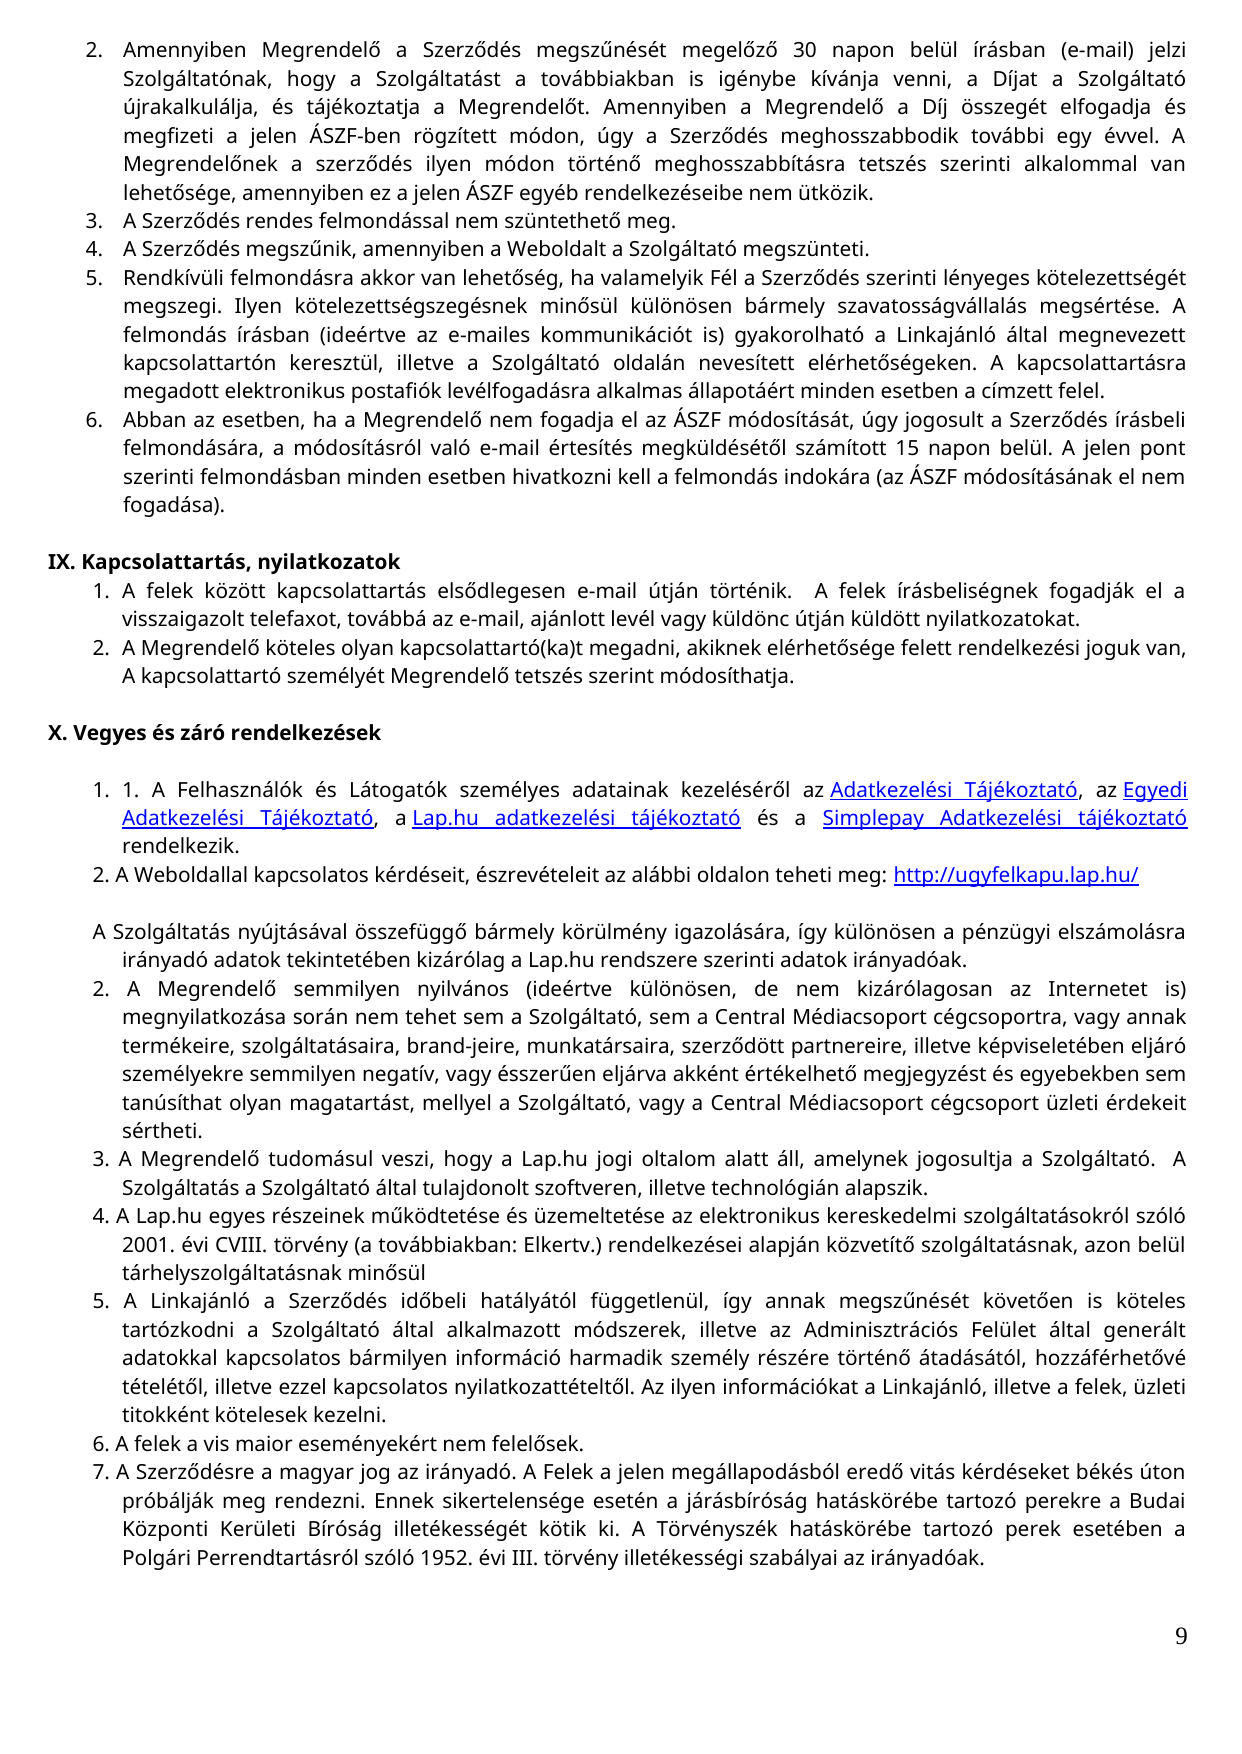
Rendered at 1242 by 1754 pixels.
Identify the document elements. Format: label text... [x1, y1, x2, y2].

text 6. A felek a vis maior eseményekért nem felelősek. [92, 1429, 1187, 1457]
text 2. A Weboldallal kapcsolatos kérdéseit, észrevételeit az alábbi oldalon teheti meg: http://ugyfelkapu.lap.hu/ [92, 860, 1187, 888]
text 2. A Megrendelő semmilyen nyilvános (ideértve különösen, de nem kizárólagosan az Internetet is) megnyilatkozása során nem tehet sem a Szolgáltató, sem a Central Médiacsoport cégcsoportra, vagy annak termékeire, szolgáltatásaira, brand-jeire, munkatársaira, szerződött partnereire, illetve képviseletében eljáró személyekre semmilyen negatív, vagy ésszerűen eljárva akként értékelhető megjegyzést és egyebekben sem tanúsíthat olyan magatartást, mellyel a Szolgáltató, vagy a Central Médiacsoport cégcsoport üzleti érdekeit sértheti. [92, 974, 1187, 1144]
text 3. A Megrendelő tudomásul veszi, hogy a Lap.hu jogi oltalom alatt áll, amelynek jogosultja a Szolgáltató. A Szolgáltatás a Szolgáltató által tulajdonolt szoftveren, illetve technológián alapszik. [92, 1144, 1187, 1201]
text A Szolgáltatás nyújtásával összefüggő bármely körülmény igazolására, így különösen a pénzügyi elszámolásra irányadó adatok tekintetében kizárólag a Lap.hu rendszere szerinti adatok irányadóak. [92, 917, 1187, 974]
list Amennyiben Megrendelő a Szerződés megszűnését megelőző 30 napon belül írásban (e-mail) jelzi Szolgáltatónak, hogy a Szolgáltatást a továbbiakban is igénybe kívánja venni, a Díjat a Szolgáltató újrakalkulálja, és tájékoztatja a Megrendelőt. Amennyiben a Megrendelő a Díj összegét elfogadja és megfizeti a jelen ÁSZF-ben rögzített módon, úgy a Szerződés meghosszabbodik további egy évvel. A Megrendelőnek a szerződés ilyen módon történő meghosszabbításra tetszés szerinti alkalommal van lehetősége, amennyiben ez a jelen ÁSZF egyéb rendelkezéseibe nem ütközik. [85, 35, 1187, 206]
text 7. A Szerződésre a magyar jog az irányadó. A Felek a jelen megállapodásból eredő vitás kérdéseket békés úton próbálják meg rendezni. Ennek sikertelensége esetén a járásbíróság hatáskörébe tartozó perekre a Budai Központi Kerületi Bíróság illetékességét kötik ki. A Törvényszék hatáskörébe tartozó perek esetében a Polgári Perrendtartásról szóló 1952. évi III. törvény illetékességi szabályai az irányadóak. [92, 1457, 1187, 1571]
list A felek között kapcsolattartás elsődlegesen e-mail útján történik. A felek írásbeliségnek fogadják el a visszaigazolt telefaxot, továbbá az e-mail, ajánlott levél vagy küldönc útján küldött nyilatkozatokat. [92, 576, 1187, 633]
list A Szerződés megszűnik, amennyiben a Weboldalt a Szolgáltató megszünteti. [85, 234, 1187, 263]
text IX. Kapcsolattartás, nyilatkozatok [48, 547, 1187, 576]
text 4. A Lap.hu egyes részeinek működtetése és üzemeltetése az elektronikus kereskedelmi szolgáltatásokról szóló 2001. évi CVIII. törvény (a továbbiakban: Elkertv.) rendelkezései alapján közvetítő szolgáltatásnak, azon belül tárhelyszolgáltatásnak minősül [92, 1201, 1187, 1287]
text X. Vegyes és záró rendelkezések [48, 718, 1187, 746]
list Rendkívüli felmondásra akkor van lehetőség, ha valamelyik Fél a Szerződés szerinti lényeges kötelezettségét megszegi. Ilyen kötelezettségszegésnek minősül különösen bármely szavatosságvállalás megsértése. A felmondás írásban (ideértve az e-mailes kommunikációt is) gyakorolható a Linkajánló által megnevezett kapcsolattartón keresztül, illetve a Szolgáltató oldalán nevesített elérhetőségeken. A kapcsolattartásra megadott elektronikus postafiók levélfogadásra alkalmas állapotáért minden esetben a címzett felel. [85, 263, 1187, 405]
text 1. 1. A Felhasználók és Látogatók személyes adatainak kezeléséről az Adatkezelési Tájékoztató, az Egyedi Adatkezelési Tájékoztató, a Lap.hu adatkezelési tájékoztató és a Simplepay Adatkezelési tájékoztató rendelkezik. [92, 775, 1187, 860]
list Abban az esetben, ha a Megrendelő nem fogadja el az ÁSZF módosítását, úgy jogosult a Szerződés írásbeli felmondására, a módosításról való e-mail értesítés megküldésétől számított 15 napon belül. A jelen pont szerinti felmondásban minden esetben hivatkozni kell a felmondás indokára (az ÁSZF módosításának el nem fogadása). [85, 405, 1187, 519]
list A Szerződés rendes felmondással nem szüntethető meg. [85, 206, 1187, 234]
text 5. A Linkajánló a Szerződés időbeli hatályától függetlenül, így annak megszűnését követően is köteles tartózkodni a Szolgáltató által alkalmazott módszerek, illetve az Adminisztrációs Felület által generált adatokkal kapcsolatos bármilyen információ harmadik személy részére történő átadásától, hozzáférhetővé tételétől, illetve ezzel kapcsolatos nyilatkozattételtől. Az ilyen információkat a Linkajánló, illetve a felek, üzleti titokként kötelesek kezelni. [92, 1287, 1187, 1429]
list A Megrendelő köteles olyan kapcsolattartó(ka)t megadni, akiknek elérhetősége felett rendelkezési joguk van, A kapcsolattartó személyét Megrendelő tetszés szerint módosíthatja. [92, 633, 1187, 689]
